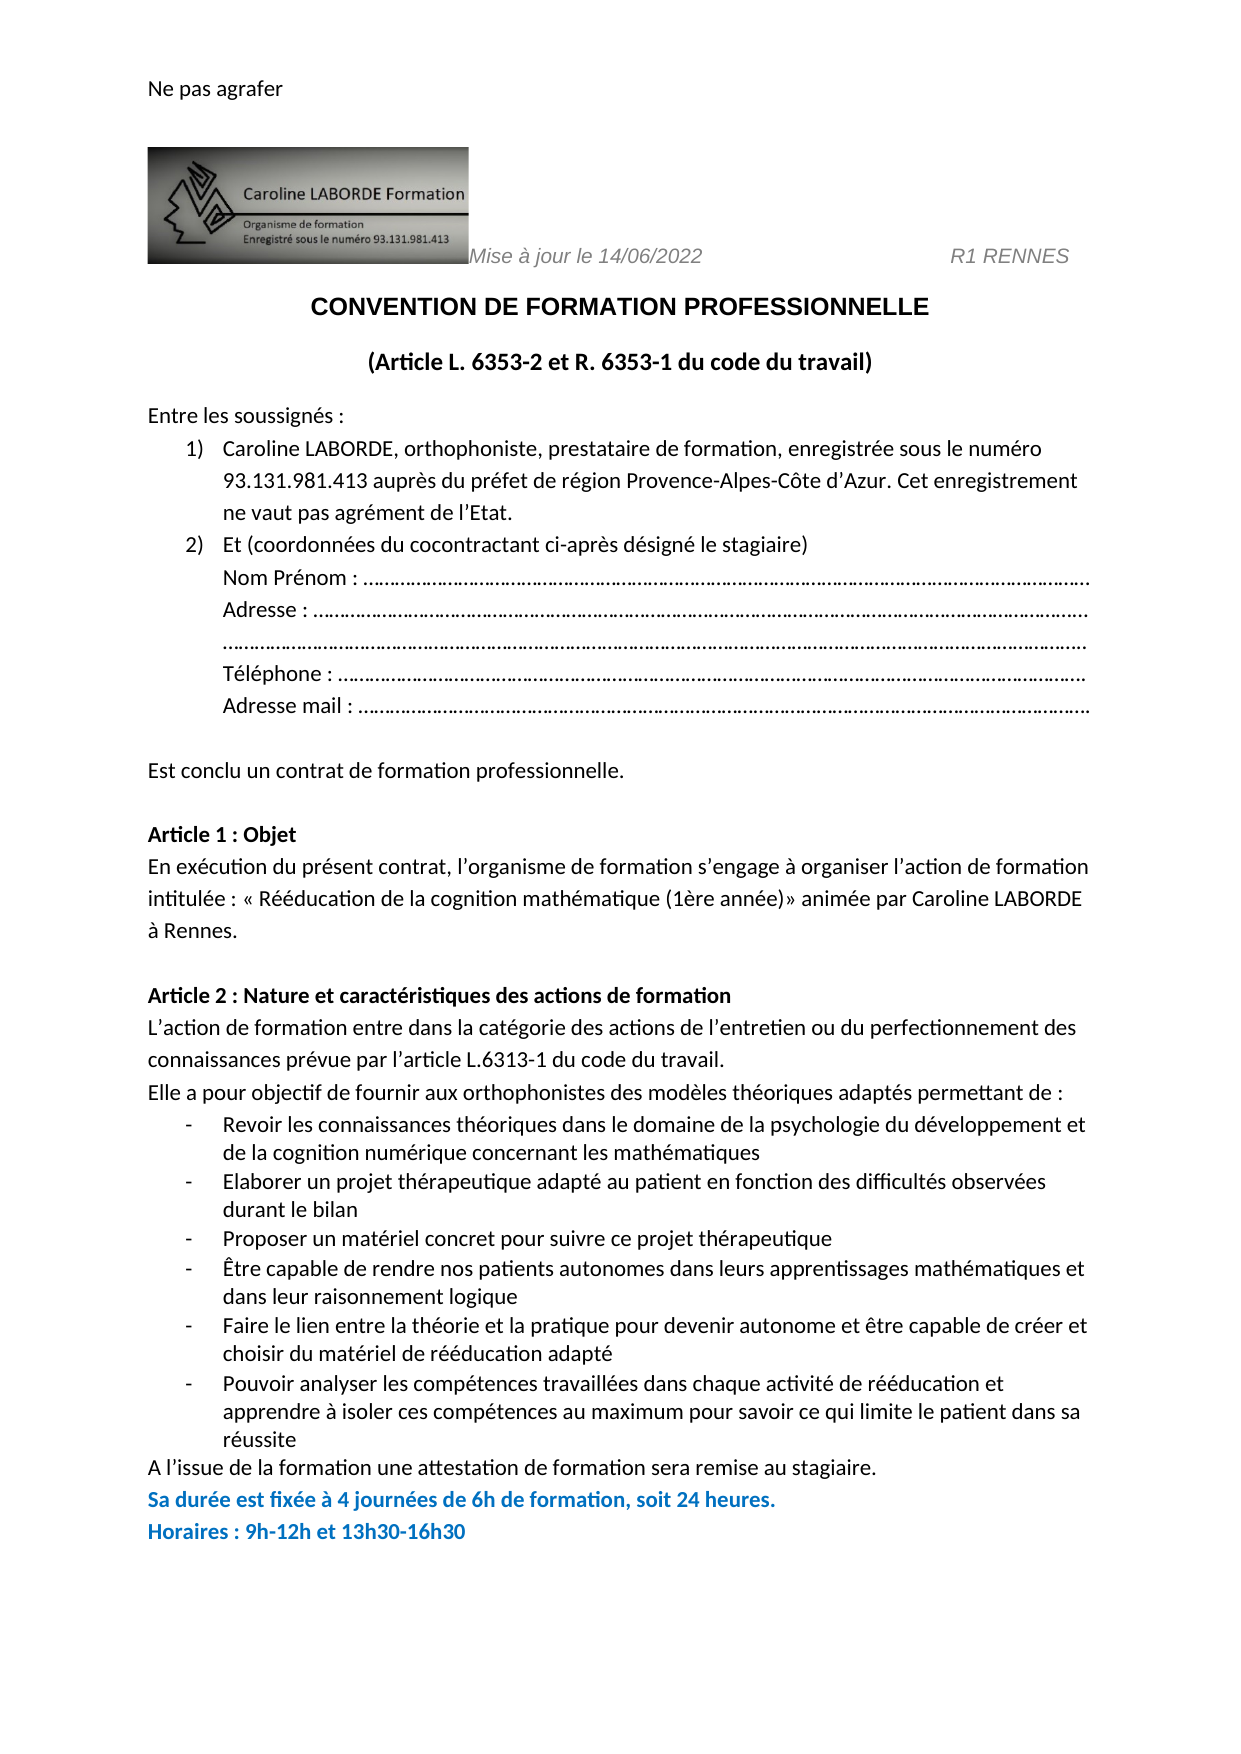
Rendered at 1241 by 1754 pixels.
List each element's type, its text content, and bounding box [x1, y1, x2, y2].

text A l’issue de la formation une attestation de formation sera remise au stagiaire. [148, 1453, 1093, 1481]
picture [147, 147, 469, 264]
text Entre les soussignés : [148, 402, 1093, 430]
text Article 1 : Objet [148, 820, 1093, 848]
text CONVENTION DE FORMATION PROFESSIONNELLE [148, 292, 1093, 321]
list Caroline LABORDE, orthophoniste, prestataire de formation, enregistrée sous le numéro 93.131.981.413 auprès du préfet de région Provence-Alpes-Côte d’Azur. Cet enregistrement ne vaut pas agrément de l’Etat. [185, 434, 1093, 526]
list Revoir les connaissances théoriques dans le domaine de la psychologie du développement et de la cognition numérique concernant les mathématiques [185, 1110, 1093, 1166]
list Pouvoir analyser les compétences travaillées dans chaque activité de rééducation et apprendre à isoler ces compétences au maximum pour savoir ce qui limite le patient dans sa réussite [185, 1369, 1093, 1453]
list Proposer un matériel concret pour suivre ce projet thérapeutique [185, 1224, 1093, 1253]
list Elaborer un projet thérapeutique adapté au patient en fonction des difficultés observées durant le bilan [185, 1167, 1093, 1223]
list Nom Prénom : ………………………………………………………………………………………………………………………… [223, 563, 1093, 591]
text Elle a pour objectif de fournir aux orthophonistes des modèles théoriques adaptés permettant de : [148, 1078, 1093, 1106]
text (Article L. 6353-2 et R. 6353-1 du code du travail) [148, 346, 1093, 376]
list Être capable de rendre nos patients autonomes dans leurs apprentissages mathématiques et dans leur raisonnement logique [185, 1254, 1093, 1310]
text Est conclu un contrat de formation professionnelle. [148, 756, 1093, 784]
list Faire le lien entre la théorie et la pratique pour devenir autonome et être capable de créer et choisir du matériel de rééducation adapté [185, 1311, 1093, 1367]
text L’action de formation entre dans la catégorie des actions de l’entretien ou du perfectionnement des connaissances prévue par l’article L.6313-1 du code du travail. [148, 1013, 1093, 1073]
text Horaires : 9h-12h et 13h30-16h30 [148, 1517, 1093, 1545]
list Téléphone : ……………………………………………………………………………………………………………………………. [223, 659, 1093, 687]
list ……………………………………………………………………………………………………………………………………………….. [223, 627, 1093, 655]
text Article 2 : Nature et caractéristiques des actions de formation [148, 981, 1093, 1009]
list Et (coordonnées du cocontractant ci-après désigné le stagiaire) [185, 530, 1093, 558]
text En exécution du présent contrat, l’organisme de formation s’engage à organiser l’action de formation intitulée : « Rééducation de la cognition mathématique (1ère année)» animée par Caroline LABORDE à Rennes. [148, 852, 1093, 945]
text Sa durée est fixée à 4 journées de 6h de formation, soit 24 heures. [148, 1485, 1093, 1513]
list Adresse : ………………………………………………………………………………………………………………………………... [223, 595, 1093, 623]
list Adresse mail : …………………………………………………………………………………………………………………………. [223, 691, 1093, 719]
